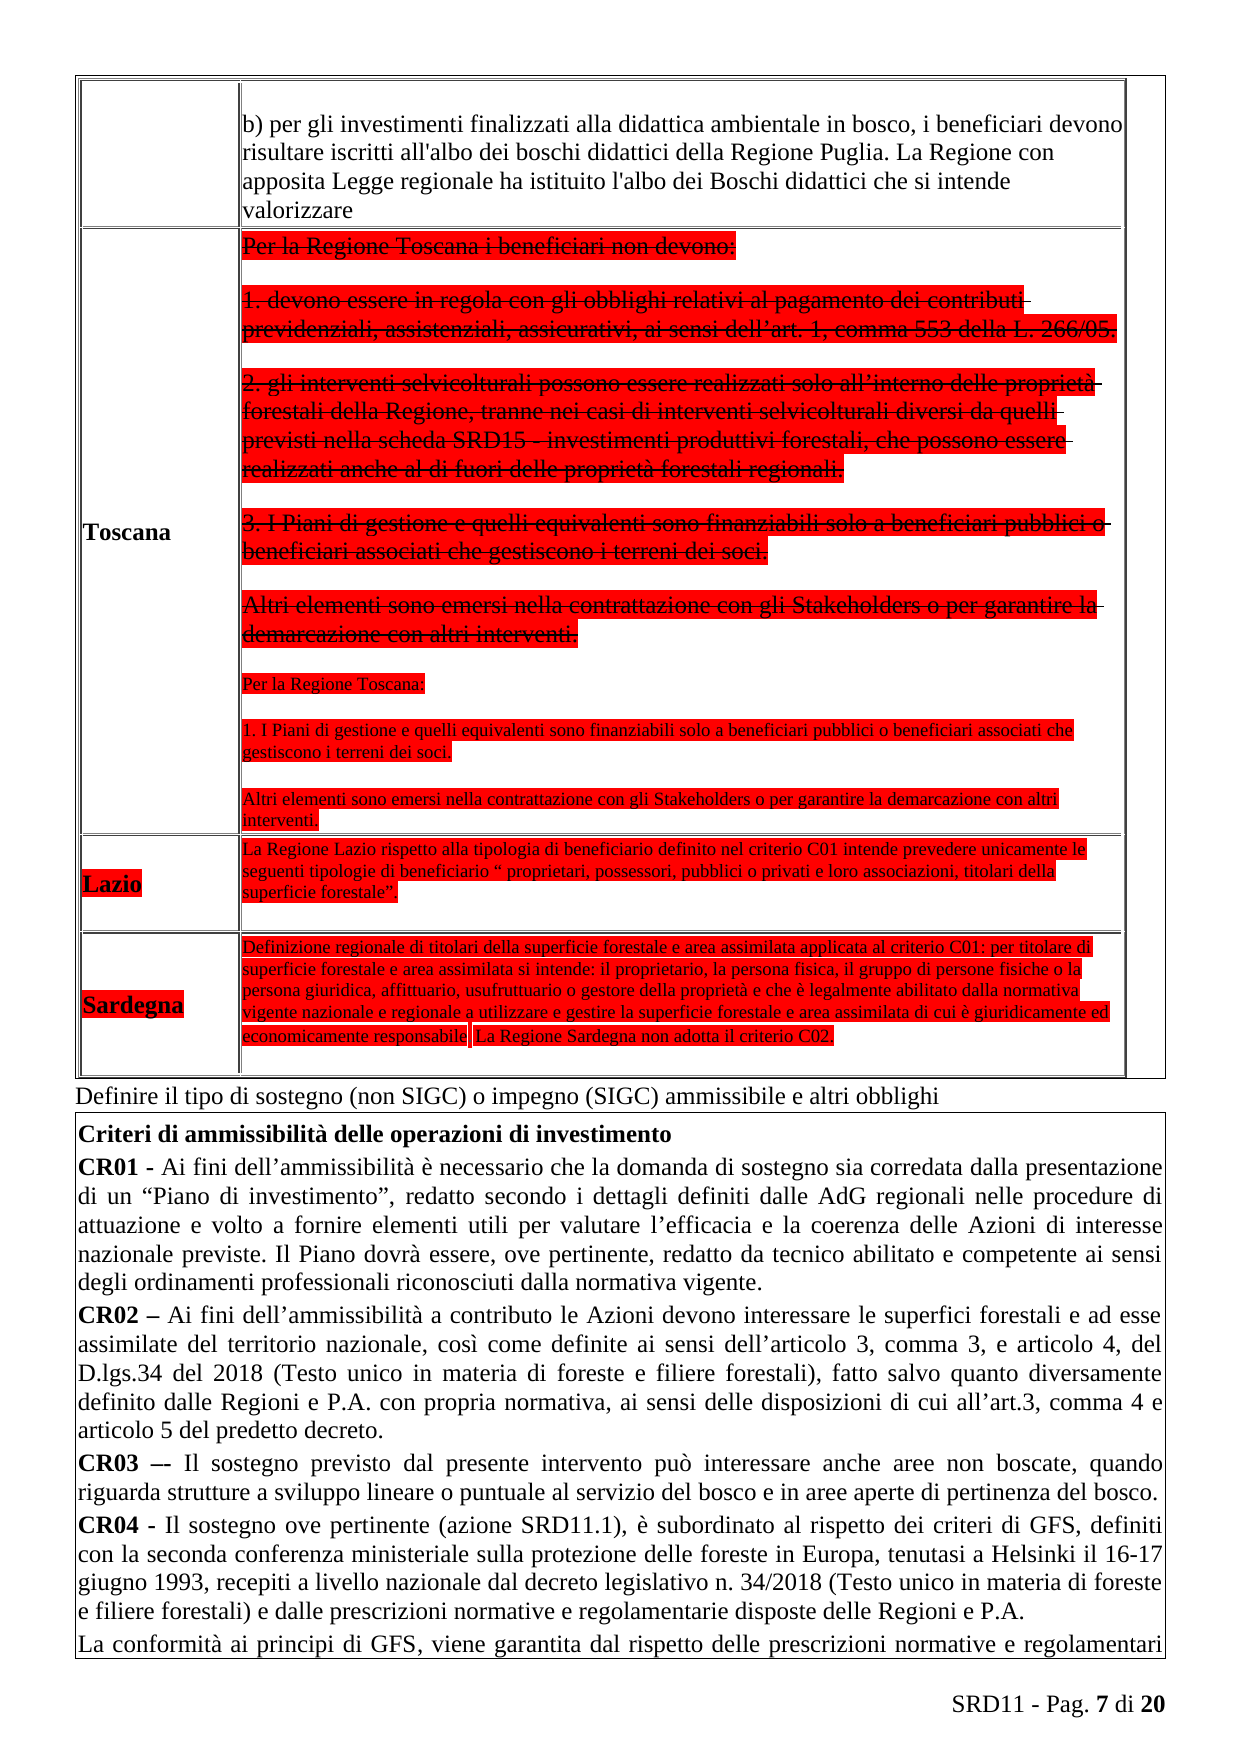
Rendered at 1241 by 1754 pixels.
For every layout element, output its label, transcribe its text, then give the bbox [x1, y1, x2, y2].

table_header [76, 1113, 1165, 1658]
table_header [76, 76, 1165, 1078]
text Definire il tipo di sostegno (non SIGC) o impegno (SIGC) ammissibile e altri obblighi [75, 1081, 1165, 1110]
